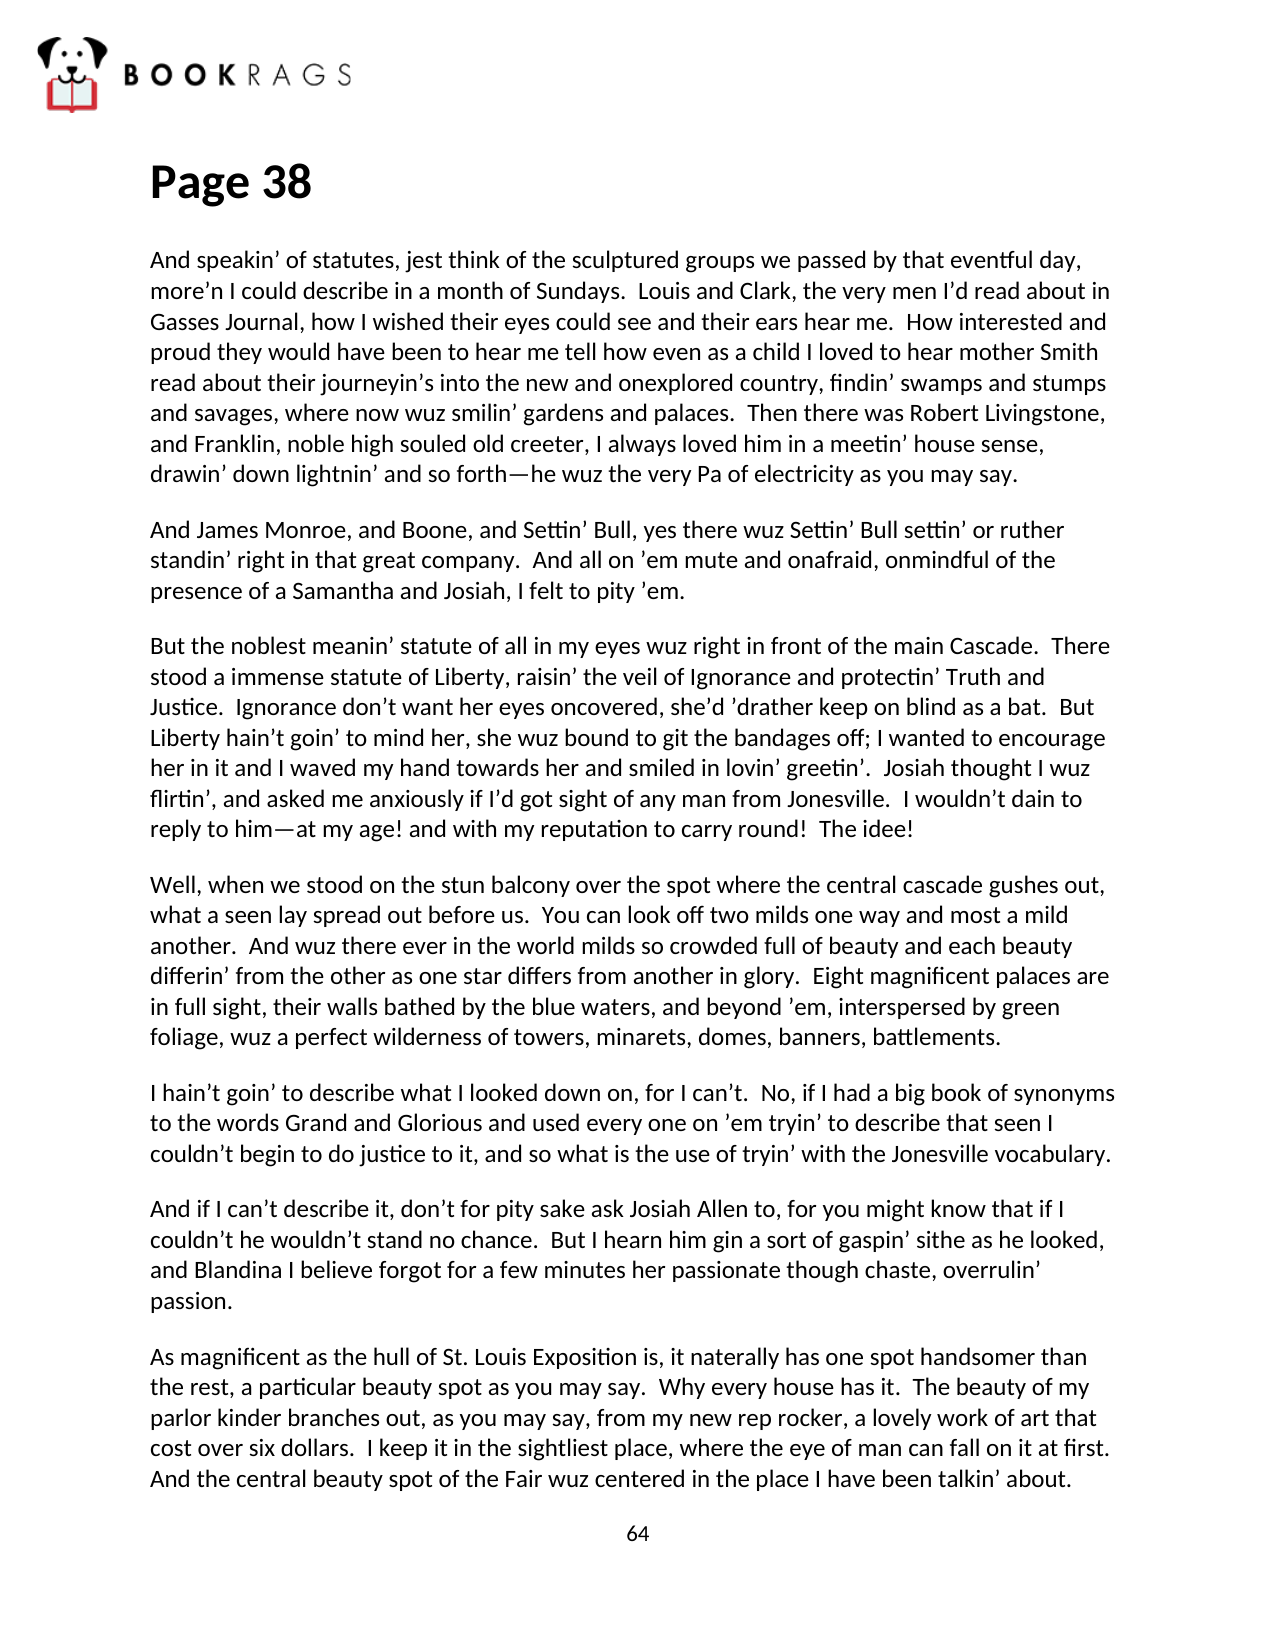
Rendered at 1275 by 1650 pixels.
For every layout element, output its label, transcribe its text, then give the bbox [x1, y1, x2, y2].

text Well, when we stood on the stun balcony over the spot where the central cascade gushes out, what a seen lay spread out before us. You can look off two milds one way and most a mild another. And wuz there ever in the world milds so crowded full of beauty and each beauty differin’ from the other as one star differs from another in glory. Eight magnificent palaces are in full sight, their walls bathed by the blue waters, and beyond ’em, interspersed by green foliage, wuz a perfect wilderness of towers, minarets, domes, banners, battlements. [150, 869, 1125, 1052]
text And James Monroe, and Boone, and Settin’ Bull, yes there wuz Settin’ Bull settin’ or ruther standin’ right in that great company. And all on ’em mute and onafraid, onmindful of the presence of a Samantha and Josiah, I felt to pity ’em. [150, 514, 1125, 605]
text Page 38 [150, 150, 1125, 211]
text And if I can’t describe it, don’t for pity sake ask Josiah Allen to, for you might know that if I couldn’t he wouldn’t stand no chance. But I hearn him gin a sort of gaspin’ sithe as he looked, and Blandina I believe forgot for a few minutes her passionate though chaste, overrulin’ passion. [150, 1194, 1125, 1316]
text And speakin’ of statutes, jest think of the sculptured groups we passed by that eventful day, more’n I could describe in a month of Sundays. Louis and Clark, the very men I’d read about in Gasses Journal, how I wished their eyes could see and their ears hear me. How interested and proud they would have been to hear me tell how even as a child I loved to hear mother Smith read about their journeyin’s into the new and onexplored country, findin’ swamps and stumps and savages, where now wuz smilin’ gardens and palaces. Then there was Robert Livingstone, and Franklin, noble high souled old creeter, I always loved him in a meetin’ house sense, drawin’ down lightnin’ and so forth—­he wuz the very Pa of electricity as you may say. [150, 244, 1125, 489]
text I hain’t goin’ to describe what I looked down on, for I can’t. No, if I had a big book of synonyms to the words Grand and Glorious and used every one on ’em tryin’ to describe that seen I couldn’t begin to do justice to it, and so what is the use of tryin’ with the Jonesville vocabulary. [150, 1077, 1125, 1169]
text But the noblest meanin’ statute of all in my eyes wuz right in front of the main Cascade. There stood a immense statute of Liberty, raisin’ the veil of Ignorance and protectin’ Truth and Justice. Ignorance don’t want her eyes oncovered, she’d ’drather keep on blind as a bat. But Liberty hain’t goin’ to mind her, she wuz bound to git the bandages off; I wanted to encourage her in it and I waved my hand towards her and smiled in lovin’ greetin’. Josiah thought I wuz flirtin’, and asked me anxiously if I’d got sight of any man from Jonesville. I wouldn’t dain to reply to him—­at my age! and with my reputation to carry round! The idee! [150, 630, 1125, 844]
text As magnificent as the hull of St. Louis Exposition is, it naterally has one spot handsomer than the rest, a particular beauty spot as you may say. Why every house has it. The beauty of my parlor kinder branches out, as you may say, from my new rep rocker, a lovely work of art that cost over six dollars. I keep it in the sightliest place, where the eye of man can fall on it at first. And the central beauty spot of the Fair wuz centered in the place I have been talkin’ about. [150, 1341, 1125, 1493]
picture [37, 37, 351, 113]
